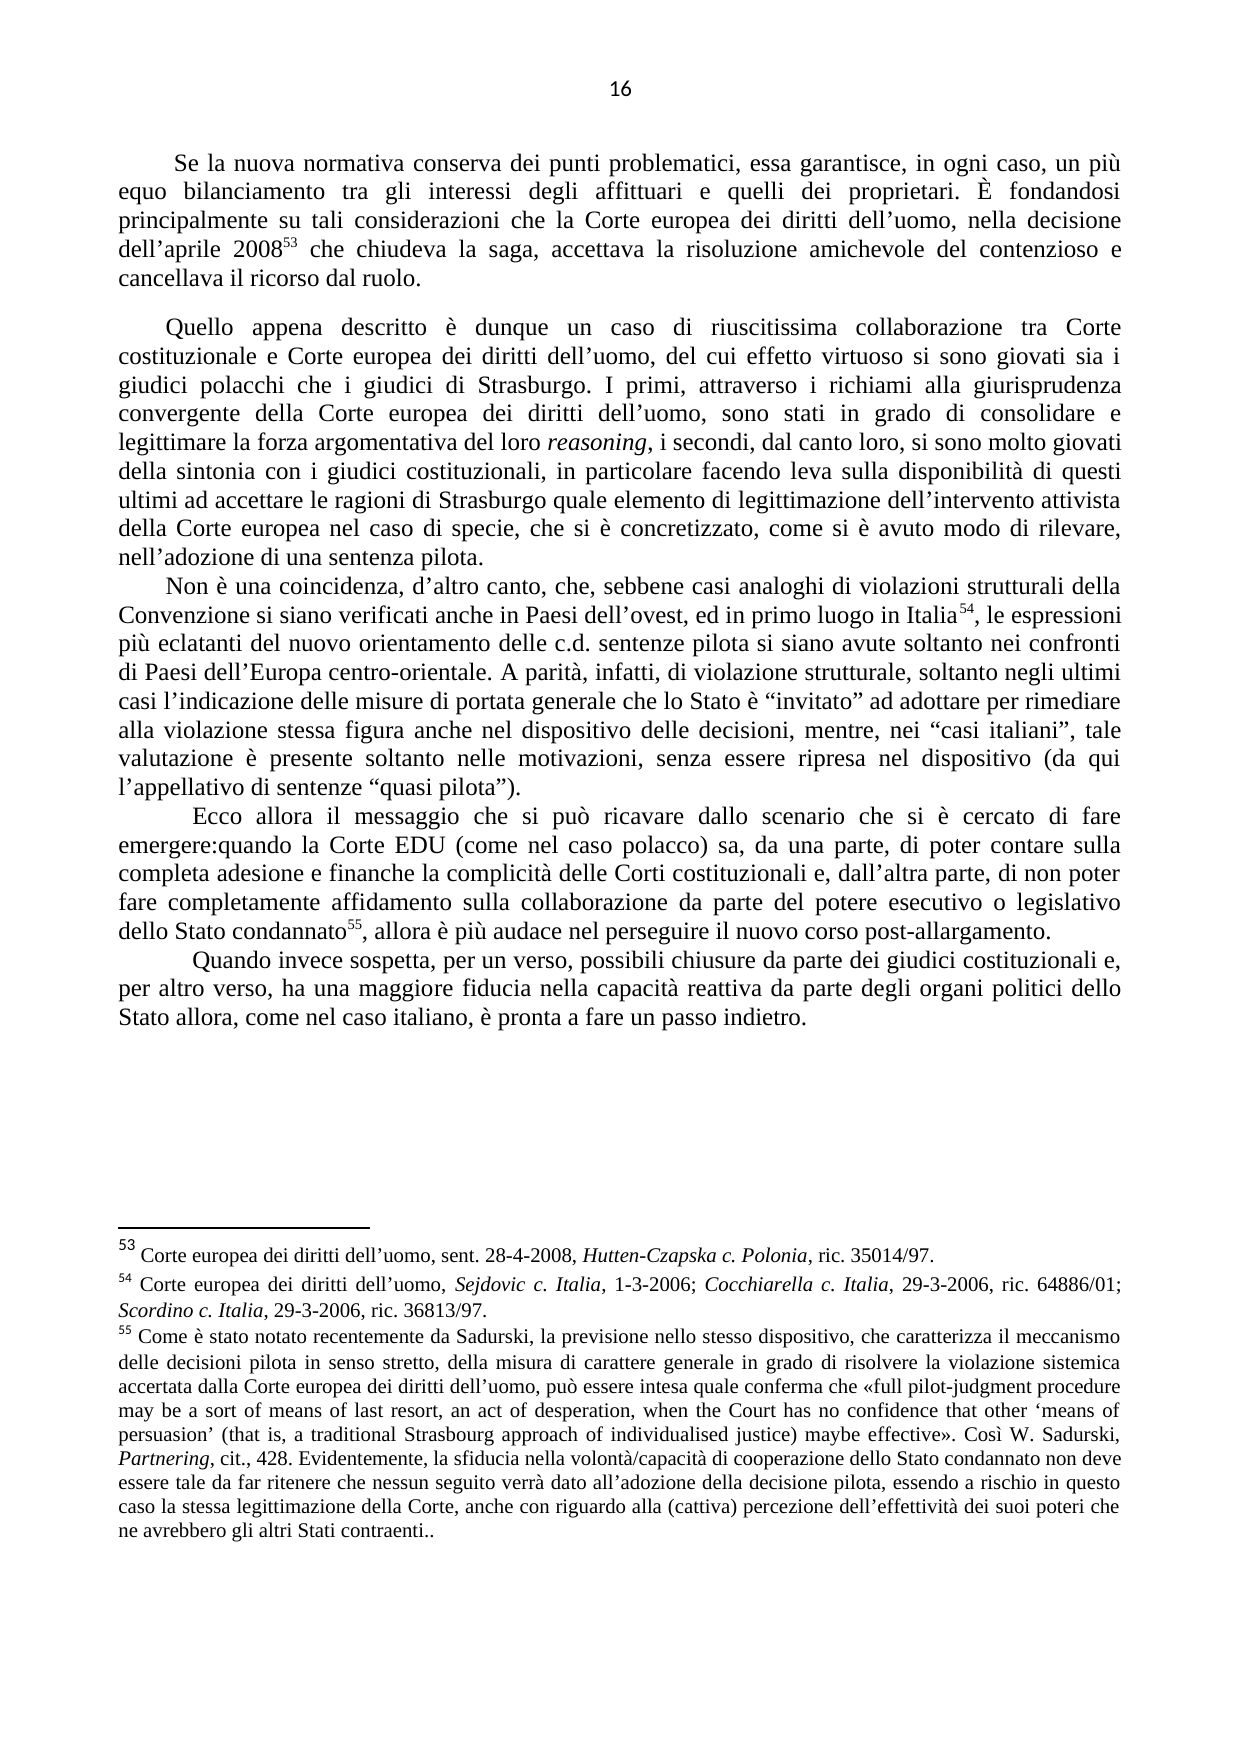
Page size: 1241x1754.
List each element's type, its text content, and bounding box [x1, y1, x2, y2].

text Quello appena descritto è dunque un caso di riuscitissima collaborazione tra Corte costituzionale e Corte europea dei diritti dell’uomo, del cui effetto virtuoso si sono giovati sia i giudici polacchi che i giudici di Strasburgo. I primi, attraverso i richiami alla giurisprudenza convergente della Corte europea dei diritti dell’uomo, sono stati in grado di consolidare e legittimare la forza argomentativa del loro reasoning, i secondi, dal canto loro, si sono molto giovati della sintonia con i giudici costituzionali, in particolare facendo leva sulla disponibilità di questi ultimi ad accettare le ragioni di Strasburgo quale elemento di legittimazione dell’intervento attivista della Corte europea nel caso di specie, che si è concretizzato, come si è avuto modo di rilevare, nell’adozione di una sentenza pilota. [118, 312, 1122, 571]
text Non è una coincidenza, d’altro canto, che, sebbene casi analoghi di violazioni strutturali della Convenzione si siano verificati anche in Paesi dell’ovest, ed in primo luogo in Italia, le espressioni più eclatanti del nuovo orientamento delle c.d. sentenze pilota si siano avute soltanto nei confronti di Paesi dell’Europa centro-orientale. A parità, infatti, di violazione strutturale, soltanto negli ultimi casi l’indicazione delle misure di portata generale che lo Stato è “invitato” ad adottare per rimediare alla violazione stessa figura anche nel dispositivo delle decisioni, mentre, nei “casi italiani”, tale valutazione è presente soltanto nelle motivazioni, senza essere ripresa nel dispositivo (da qui l’appellativo di sentenze “quasi pilota”). [118, 571, 1122, 801]
text Ecco allora il messaggio che si può ricavare dallo scenario che si è cercato di fare emergere:quando la Corte EDU (come nel caso polacco) sa, da una parte, di poter contare sulla completa adesione e finanche la complicità delle Corti costituzionali e, dall’altra parte, di non poter fare completamente affidamento sulla collaborazione da parte del potere esecutivo o legislativo dello Stato condannato, allora è più audace nel perseguire il nuovo corso post-allargamento. [118, 801, 1122, 945]
text Se la nuova normativa conserva dei punti problematici, essa garantisce, in ogni caso, un più equo bilanciamento tra gli interessi degli affittuari e quelli dei proprietari. È fondandosi principalmente su tali considerazioni che la Corte europea dei diritti dell’uomo, nella decisione dell’aprile 2008 che chiudeva la saga, accettava la risoluzione amichevole del contenzioso e cancellava il ricorso dal ruolo. [118, 148, 1122, 291]
text Quando invece sospetta, per un verso, possibili chiusure da parte dei giudici costituzionali e, per altro verso, ha una maggiore fiducia nella capacità reattiva da parte degli organi politici dello Stato allora, come nel caso italiano, è pronta a fare un passo indietro. [118, 945, 1122, 1031]
